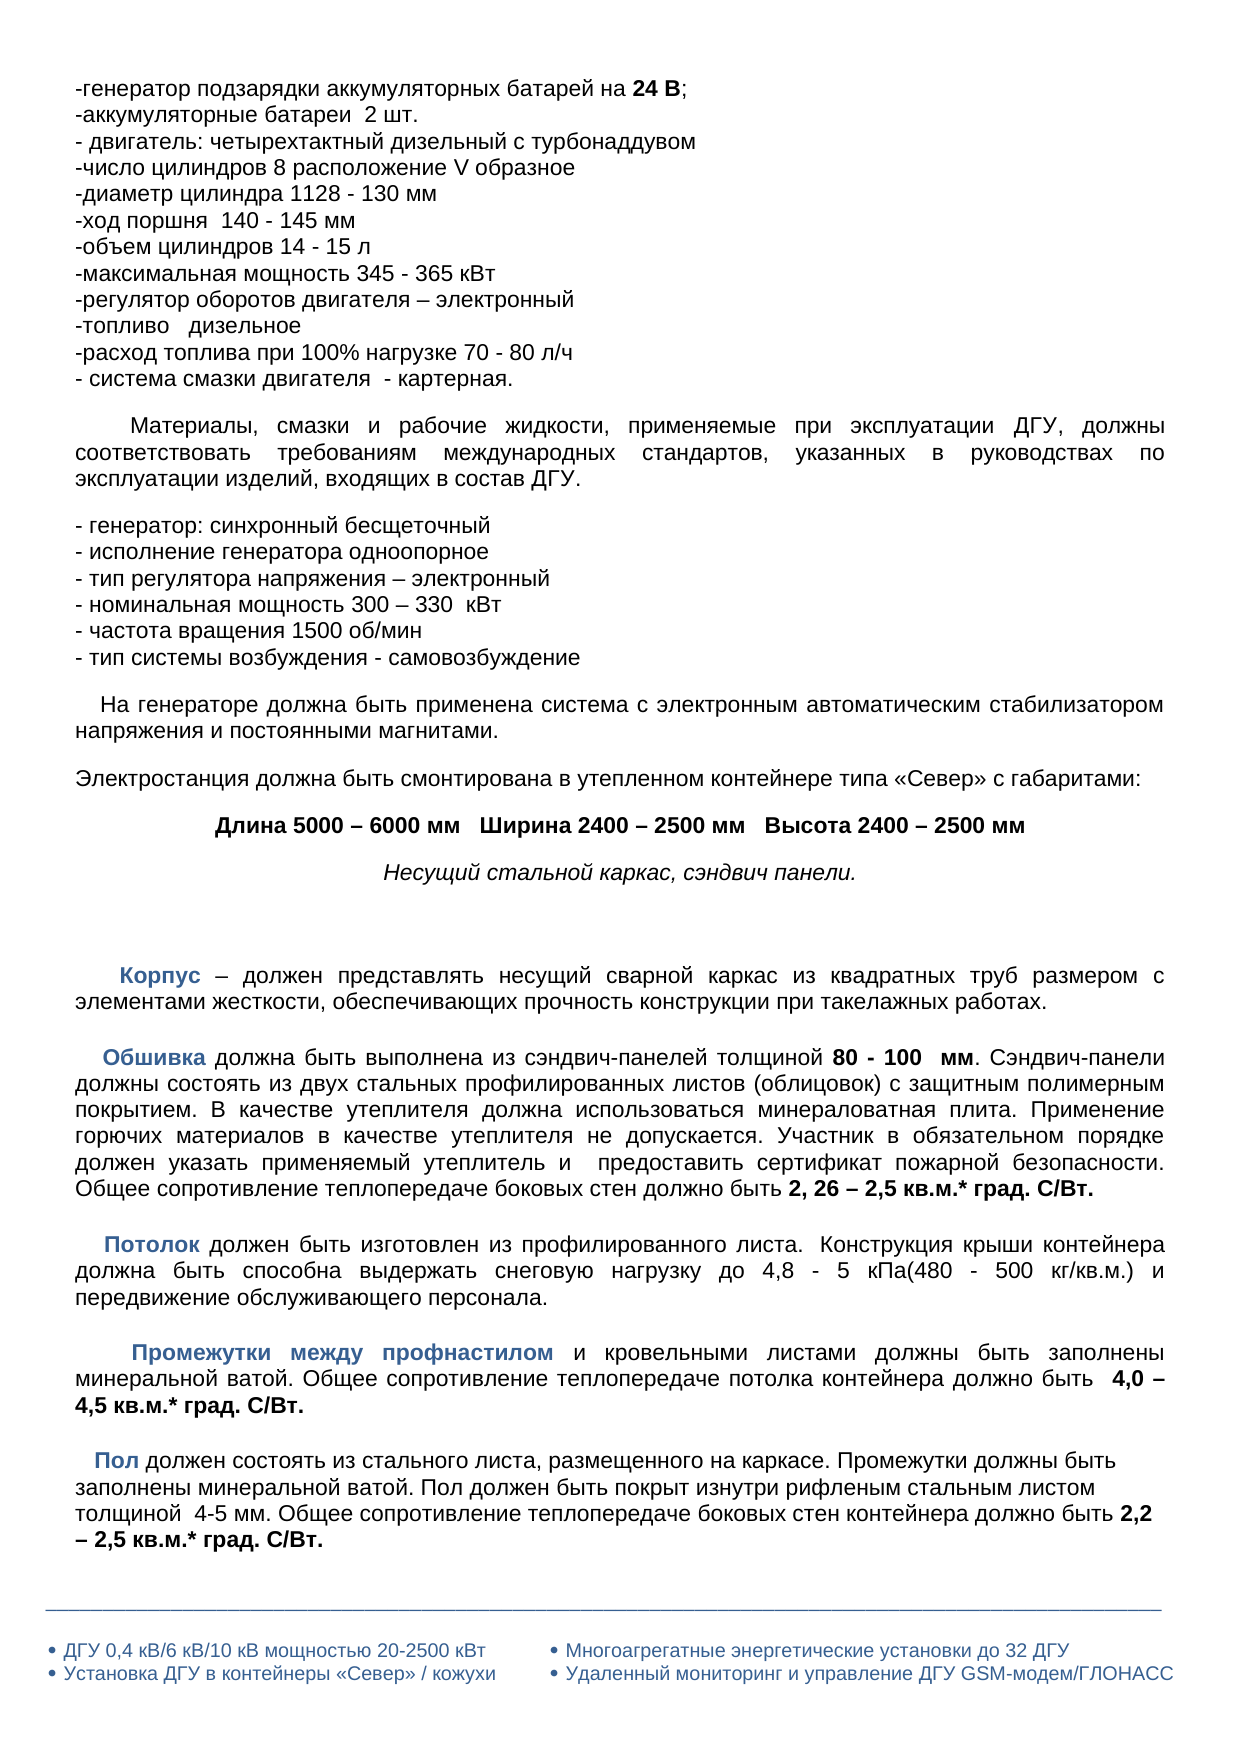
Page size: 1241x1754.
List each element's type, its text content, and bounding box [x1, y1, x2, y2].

text На генераторе должна быть применена система с электронным автоматическим стабилизатором напряжения и постоянными магнитами. [75, 691, 1165, 744]
text Промежутки между профнастилом и кровельными листами должны быть заполнены минеральной ватой. Общее сопротивление теплопередаче потолка контейнера должно быть 4,0 – 4,5 кв.м.* град. С/Вт. [75, 1339, 1165, 1418]
text Корпус – должен представлять несущий сварной каркас из квадратных труб размером с элементами жесткости, обеспечивающих прочность конструкции при такелажных работах. [75, 962, 1165, 1014]
text Потолок должен быть изготовлен из профилированного листа. Конструкция крыши контейнера должна быть способна выдержать снеговую нагрузку до 4,8 - 5 кПа(480 - 500 кг/кв.м.) и передвижение обслуживающего персонала. [75, 1231, 1165, 1310]
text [75, 75, 1165, 391]
text Пол должен состоять из стального листа, размещенного на каркасе. Промежутки должны быть заполнены минеральной ватой. Пол должен быть покрыт изнутри рифленым стальным листом толщиной 4-5 мм. Общее сопротивление теплопередаче боковых стен контейнера должно быть 2,2 – 2,5 кв.м.* град. С/Вт. [75, 1447, 1165, 1581]
text Несущий стальной каркас, сэндвич панели. [75, 859, 1165, 885]
text - генератор: синхронный бесщеточный - исполнение генератора одноопорное - тип регулятора напряжения – электронный - номинальная мощность 300 – 330 кВт - частота вращения 1500 об/мин - тип системы возбуждения - самовозбуждение [75, 512, 1165, 670]
text Материалы, смазки и рабочие жидкости, применяемые при эксплуатации ДГУ, должны соответствовать требованиям международных стандартов, указанных в руководствах по эксплуатации изделий, входящих в состав ДГУ. [75, 412, 1165, 491]
text Обшивка должна быть выполнена из сэндвич-панелей толщиной 80 - 100 мм. Сэндвич-панели должны состоять из двух стальных профилированных листов (облицовок) с защитным полимерным покрытием. В качестве утеплителя должна использоваться минераловатная плита. Применение горючих материалов в качестве утеплителя не допускается. Участник в обязательном порядке должен указать применяемый утеплитель и предоставить сертификат пожарной безопасности. Общее сопротивление теплопередаче боковых стен должно быть 2, 26 – 2,5 кв.м.* град. С/Вт. [75, 1043, 1165, 1202]
text Электростанция должна быть смонтирована в утепленном контейнере типа «Север» с габаритами: [75, 764, 1165, 791]
text Длина 5000 – 6000 мм Ширина 2400 – 2500 мм Высота 2400 – 2500 мм [75, 812, 1165, 838]
